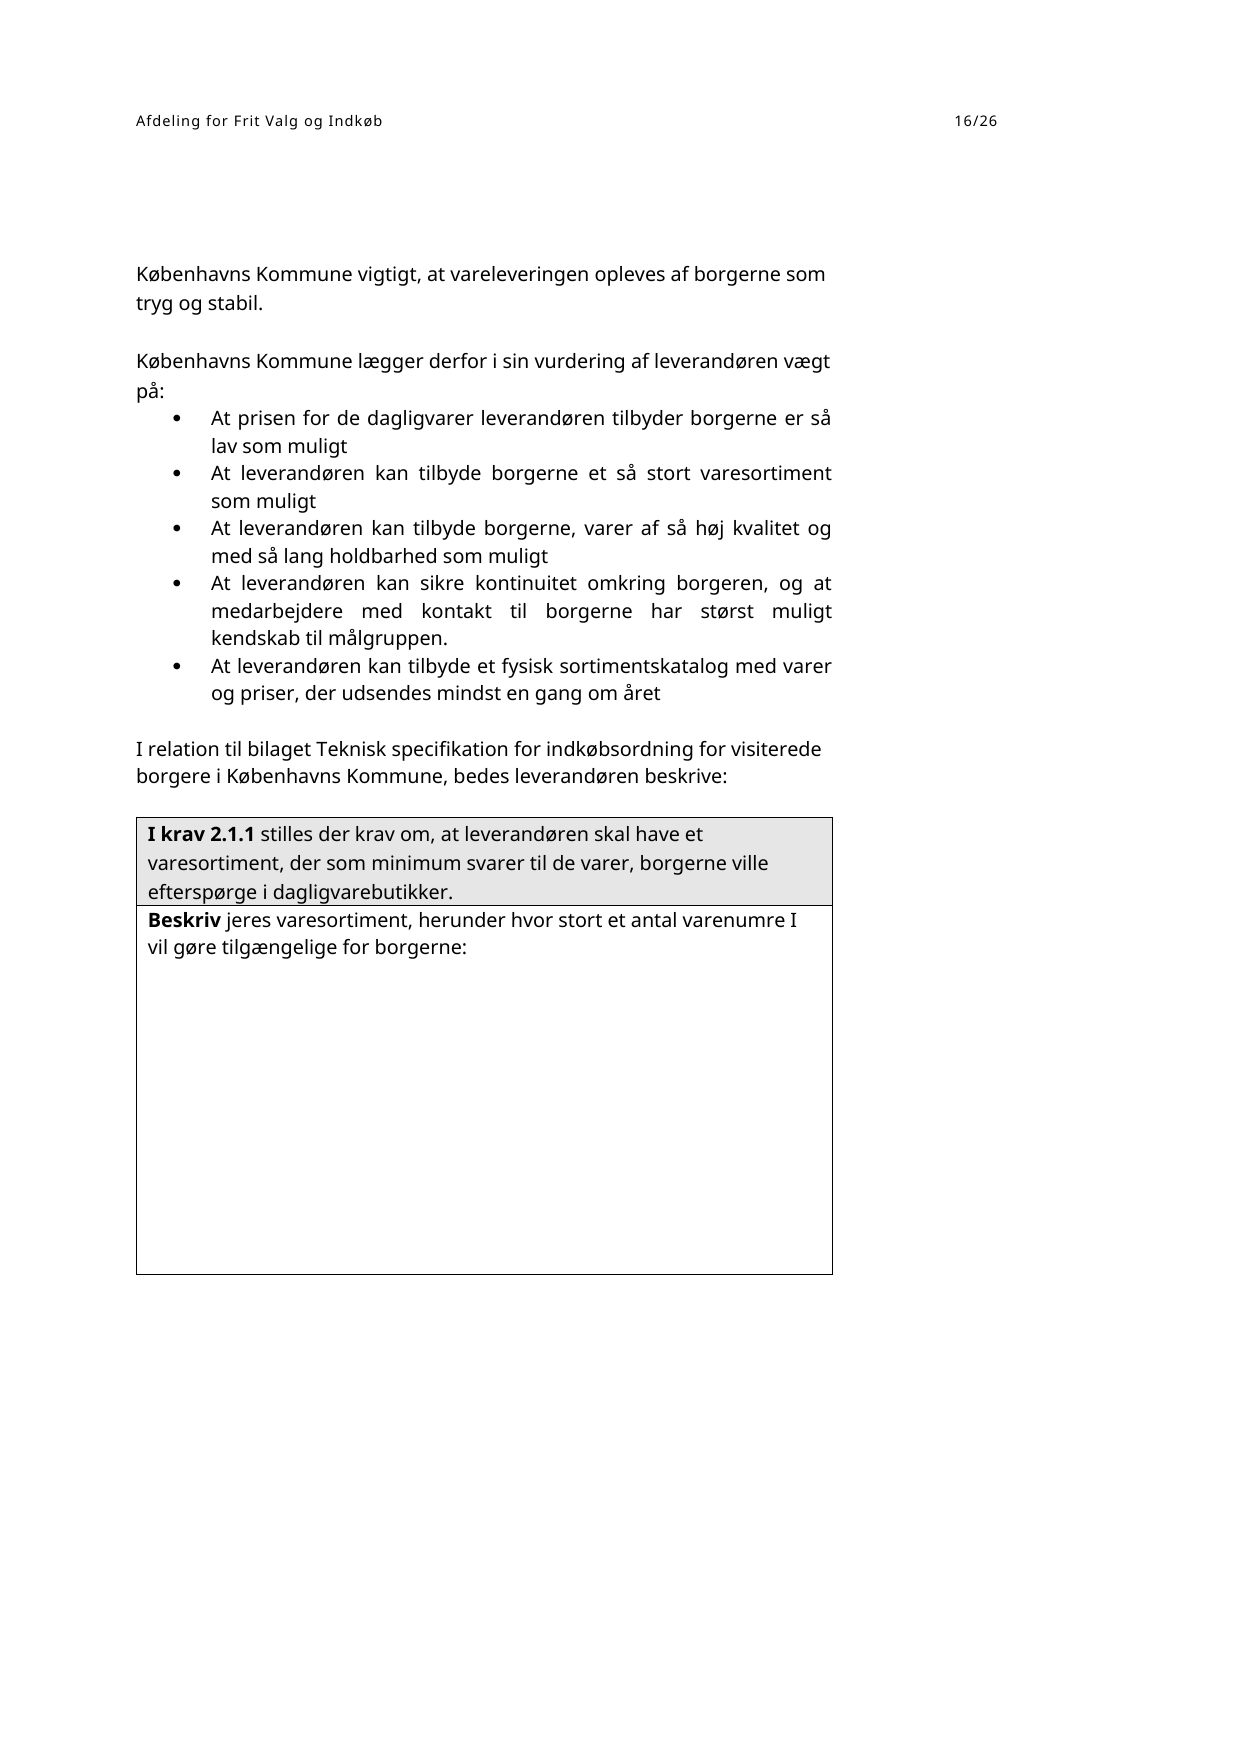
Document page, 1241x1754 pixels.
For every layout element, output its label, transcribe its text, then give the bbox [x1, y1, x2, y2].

list At leverandøren kan sikre kontinuitet omkring borgeren, og at medarbejdere med kontakt til borgerne har størst muligt kendskab til målgruppen. [173, 569, 833, 651]
text I relation til bilaget Teknisk specifikation for indkøbsordning for visiterede borgere i Københavns Kommune, bedes leverandøren beskrive: [136, 736, 833, 789]
list At leverandøren kan tilbyde borgerne et så stort varesortiment som muligt [173, 459, 833, 514]
list At leverandøren kan tilbyde et fysisk sortimentskatalog med varer og priser, der udsendes mindst en gang om året [173, 651, 833, 706]
table_header I krav 2.1.1 stilles der krav om, at leverandøren skal have et varesortiment, der som minimum svarer til de varer, borgerne ville efterspørge i dagligvarebutikker. [137, 818, 832, 905]
text Københavns Kommune lægger derfor i sin vurdering af leverandøren vægt på: [136, 346, 833, 404]
list At prisen for de dagligvarer leverandøren tilbyder borgerne er så lav som muligt [173, 404, 833, 459]
table_cell Beskriv jeres varesortiment, herunder hvor stort et antal varenumre I vil gøre tilgængelige for borgerne: [137, 906, 832, 1273]
list At leverandøren kan tilbyde borgerne, varer af så høj kvalitet og med så lang holdbarhed som muligt [173, 514, 833, 569]
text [136, 258, 833, 316]
